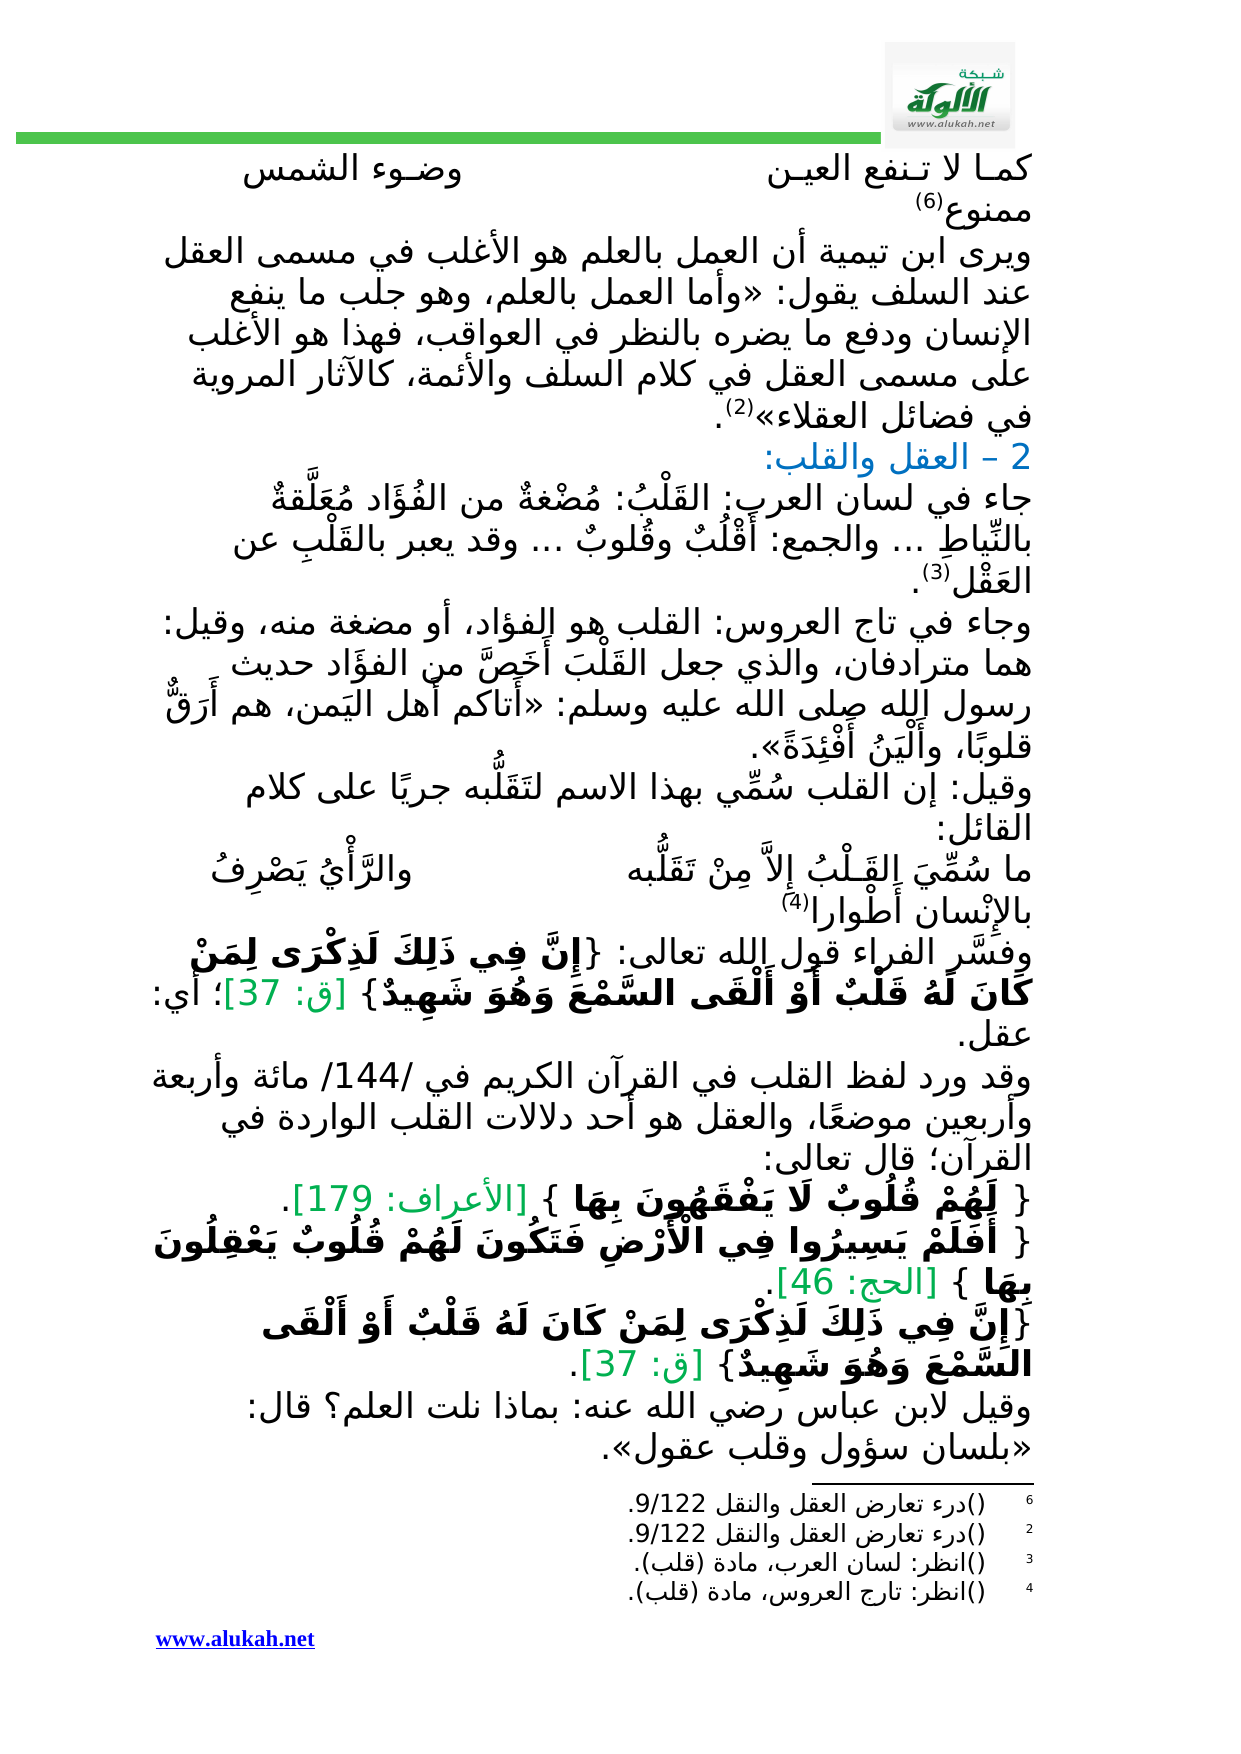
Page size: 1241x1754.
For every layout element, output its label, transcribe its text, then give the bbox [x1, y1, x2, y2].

text جاء في لسان العرب: القَلْبُ: مُضْغةٌ من الفُؤَاد مُعَلَّقةٌ بالنِّياطِ ... والجمع: أَقْلُبٌ وقُلوبٌ ... وقد يعبر بالقَلْبِ عن العَقْل(). [148, 478, 1033, 601]
text وقيل لابن عباس رضي الله عنه: بماذا نلت العلم؟ قال: «بلسان سؤول وقلب عقول». [148, 1385, 1033, 1468]
text وقيل: إن القلب سُمِّي بهذا الاسم لتَقَلُّبه جريًا على كلام القائل: [148, 766, 1033, 849]
text ويرى ابن تيمية أن العمل بالعلم هو الأغلب في مسمى العقل عند السلف يقول: «وأما العمل بالعلم، وهو جلب ما ينفع الإنسان ودفع ما يضره بالنظر في العواقب، فهذا هو الأغلب على مسمى العقل في كلام السلف والأئمة، كالآثار المروية في فضائل العقلاء»(). [148, 230, 1033, 436]
text وقد ورد لفظ القلب في القرآن الكريم في /144/ مائة وأربعة وأربعين موضعًا، والعقل هو أحد دلالات القلب الواردة في القرآن؛ قال تعالى: [148, 1055, 1033, 1179]
text ما سُمِّيَ القَـلْبُ إِلاَّ مِنْ تَقَلُّبه والرَّأْيُ يَصْرِفُ بالإِنْسان أَطْوارا() [148, 849, 1033, 931]
text {إِنَّ فِي ذَلِكَ لَذِكْرَى لِمَنْ كَانَ لَهُ قَلْبٌ أَوْ أَلْقَى السَّمْعَ وَهُوَ شَهِيدٌ} [ق: 37]. [148, 1303, 1033, 1385]
text وجاء في تاج العروس: القلب هو الفؤاد، أو مضغة منه، وقيل: هما مترادفان، والذي جعل القَلْبَ أَخَصَّ من الفؤَاد حديث رسول الله صلى الله عليه وسلم: «أَتاكم أَهل اليَمن، هم أَرَقٌّ قلوبًا، وأَلْيَنُ أَفْئِدَةً». [148, 601, 1033, 766]
text { أَفَلَمْ يَسِيرُوا فِي الْأَرْضِ فَتَكُونَ لَهُمْ قُلُوبٌ يَعْقِلُونَ بِهَا } [الحج: 46]. [148, 1220, 1033, 1303]
text كمـا لا تـنفع العيـن وضـوء الشمس ممنوع() [148, 148, 1033, 230]
text { لَهُمْ قُلُوبٌ لَا يَفْقَهُونَ بِهَا } [الأعراف: 179]. [148, 1179, 1033, 1220]
text وفسَّر الفراء قول الله تعالى: {إِنَّ فِي ذَلِكَ لَذِكْرَى لِمَنْ كَانَ لَهُ قَلْبٌ أَوْ أَلْقَى السَّمْعَ وَهُوَ شَهِيدٌ} [ق: 37]؛ أي: عقل. [148, 931, 1033, 1055]
text 2 – العقل والقلب: [148, 436, 1033, 478]
